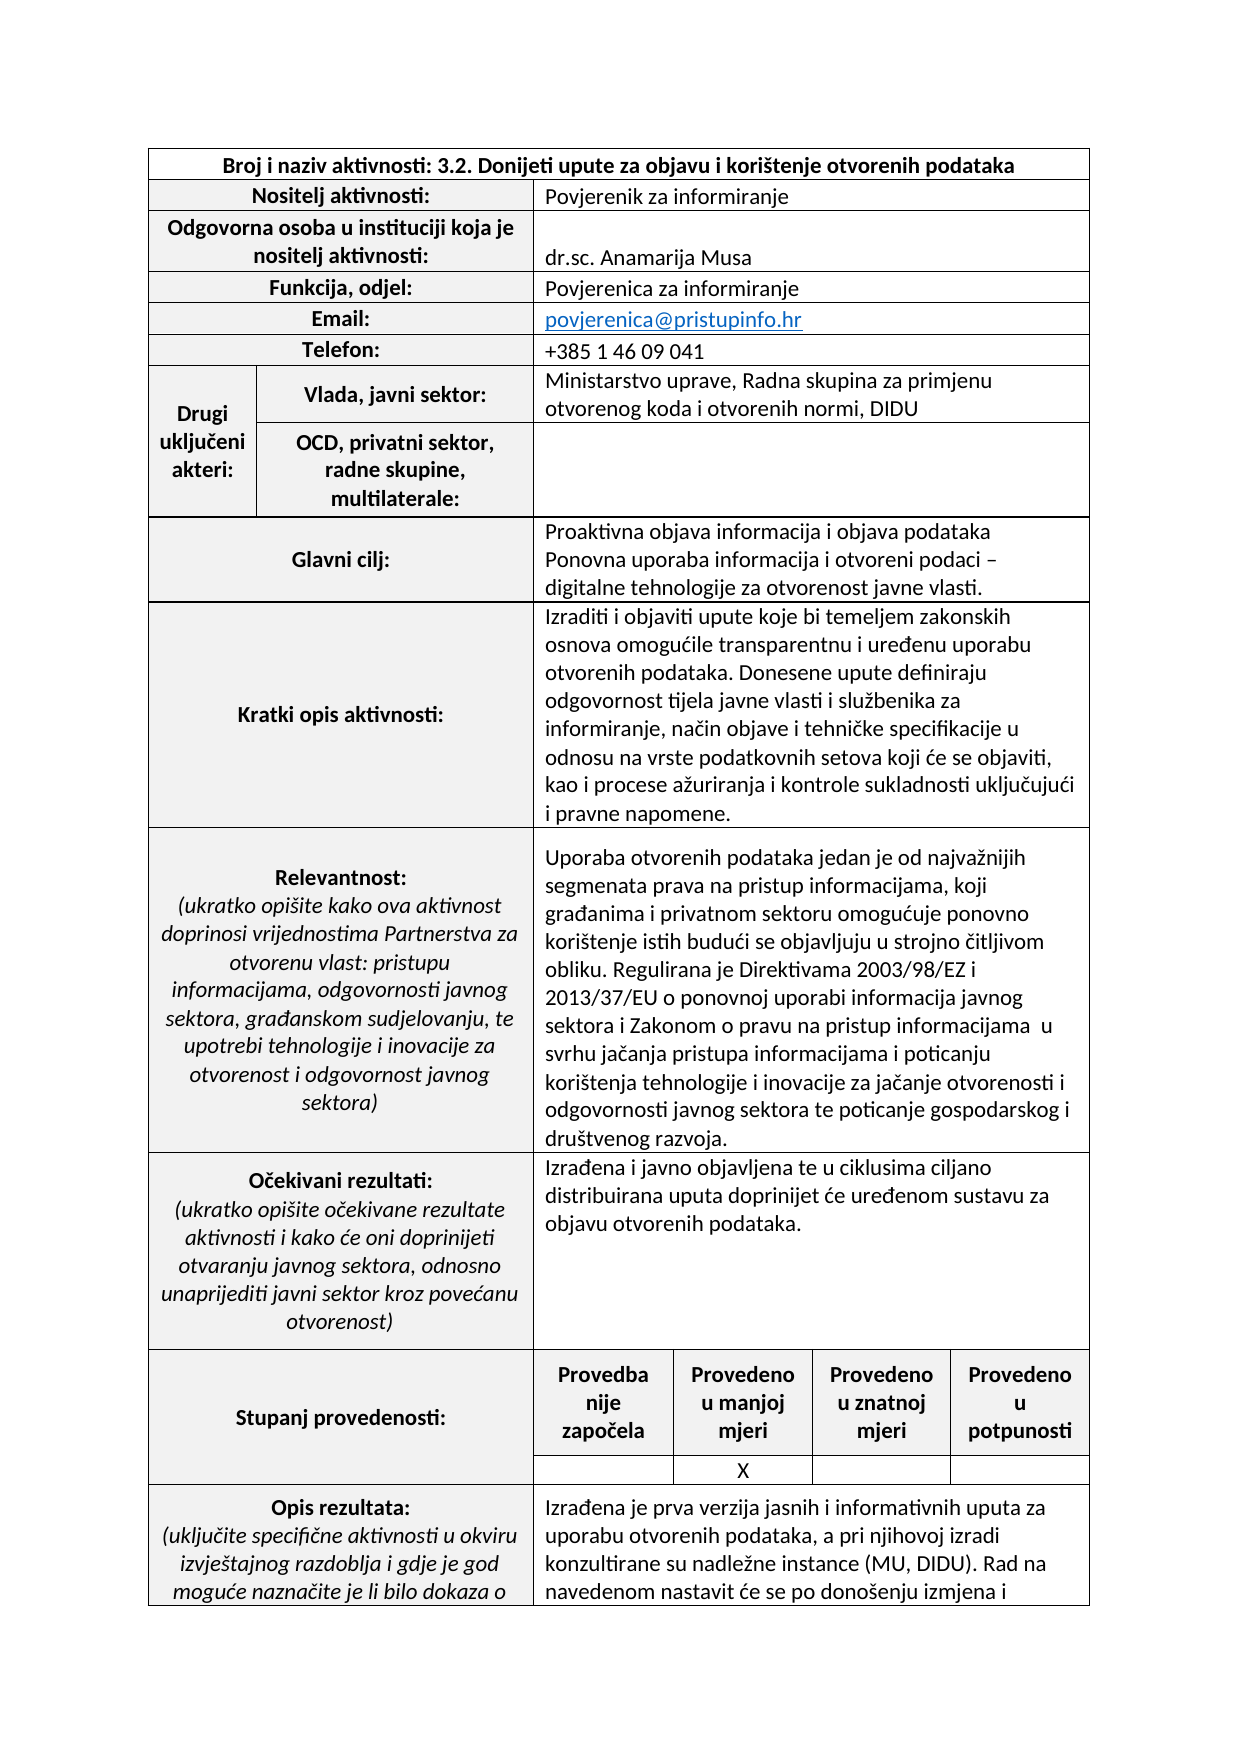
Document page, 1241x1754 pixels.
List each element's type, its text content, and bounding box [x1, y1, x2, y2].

table_cell Odgovorna osoba u instituciji koja je nositelj aktivnosti: [149, 211, 533, 271]
table_cell [534, 1456, 673, 1484]
table_cell [534, 423, 1089, 516]
table_cell Email: [149, 303, 533, 333]
table_cell Kratki opis aktivnosti: [149, 603, 533, 827]
table_cell Provedeno u znatnoj mjeri [813, 1350, 950, 1455]
table_cell Provedeno u manjoj mjeri [674, 1350, 812, 1455]
table_cell Provedeno u potpunosti [951, 1350, 1089, 1455]
table_cell Očekivani rezultati: (ukratko opišite očekivane rezultate aktivnosti i kako će oni doprinijeti otvaranju javnog sektora, odnosno unaprijediti javni sektor kroz povećanu otvorenost) [149, 1153, 533, 1349]
table_cell Izrađena i javno objavljena te u ciklusima ciljano distribuirana uputa doprinijet će uređenom sustavu za objavu otvorenih podataka. [534, 1153, 1089, 1349]
table_cell Provedba nije započela [534, 1350, 673, 1455]
table_cell Ministarstvo uprave, Radna skupina za primjenu otvorenog koda i otvorenih normi, DIDU [534, 366, 1089, 422]
table_cell Stupanj provedenosti: [149, 1350, 533, 1484]
table_cell Uporaba otvorenih podataka jedan je od najvažnijih segmenata prava na pristup informacijama, koji građanima i privatnom sektoru omogućuje ponovno korištenje istih budući se objavljuju u strojno čitljivom obliku. Regulirana je Direktivama 2003/98/EZ i 2013/37/EU o ponovnoj uporabi informacija javnog sektora i Zakonom o pravu na pristup informacijama u svrhu jačanja pristupa informacijama i poticanju korištenja tehnologije i inovacije za jačanje otvorenosti i odgovornosti javnog sektora te poticanje gospodarskog i društvenog razvoja. [534, 828, 1089, 1152]
table_cell dr.sc. Anamarija Musa [534, 211, 1089, 271]
table_cell Povjerenica za informiranje [534, 272, 1089, 302]
table_cell X [674, 1456, 812, 1484]
table_cell povjerenica@pristupinfo.hr [534, 303, 1089, 333]
table_cell Telefon: [149, 335, 533, 365]
table_cell Glavni cilj: [149, 518, 533, 601]
table_cell Drugi uključeni akteri: [149, 366, 256, 516]
table_cell Funkcija, odjel: [149, 272, 533, 302]
table_cell Proaktivna objava informacija i objava podataka Ponovna uporaba informacija i otvoreni podaci – digitalne tehnologije za otvorenost javne vlasti. [534, 518, 1089, 601]
table_header Broj i naziv aktivnosti: 3.2. Donijeti upute za objavu i korištenje otvorenih podataka [149, 149, 1089, 179]
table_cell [149, 1485, 533, 1605]
table_cell [813, 1456, 950, 1484]
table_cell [534, 1485, 1089, 1605]
table_cell Relevantnost: (ukratko opišite kako ova aktivnost doprinosi vrijednostima Partnerstva za otvorenu vlast: pristupu informacijama, odgovornosti javnog sektora, građanskom sudjelovanju, te upotrebi tehnologije i inovacije za otvorenost i odgovornost javnog sektora) [149, 828, 533, 1152]
table_cell Izraditi i objaviti upute koje bi temeljem zakonskih osnova omogućile transparentnu i uređenu uporabu otvorenih podataka. Donesene upute definiraju odgovornost tijela javne vlasti i službenika za informiranje, način objave i tehničke specifikacije u odnosu na vrste podatkovnih setova koji će se objaviti, kao i procese ažuriranja i kontrole sukladnosti uključujući i pravne napomene. [534, 603, 1089, 827]
table_cell Nositelj aktivnosti: [149, 180, 533, 210]
table_cell Povjerenik za informiranje [534, 180, 1089, 210]
table_cell [951, 1456, 1089, 1484]
table_cell Vlada, javni sektor: [257, 366, 533, 422]
table_cell +385 1 46 09 041 [534, 335, 1089, 365]
table_cell OCD, privatni sektor, radne skupine, multilaterale: [257, 423, 533, 516]
